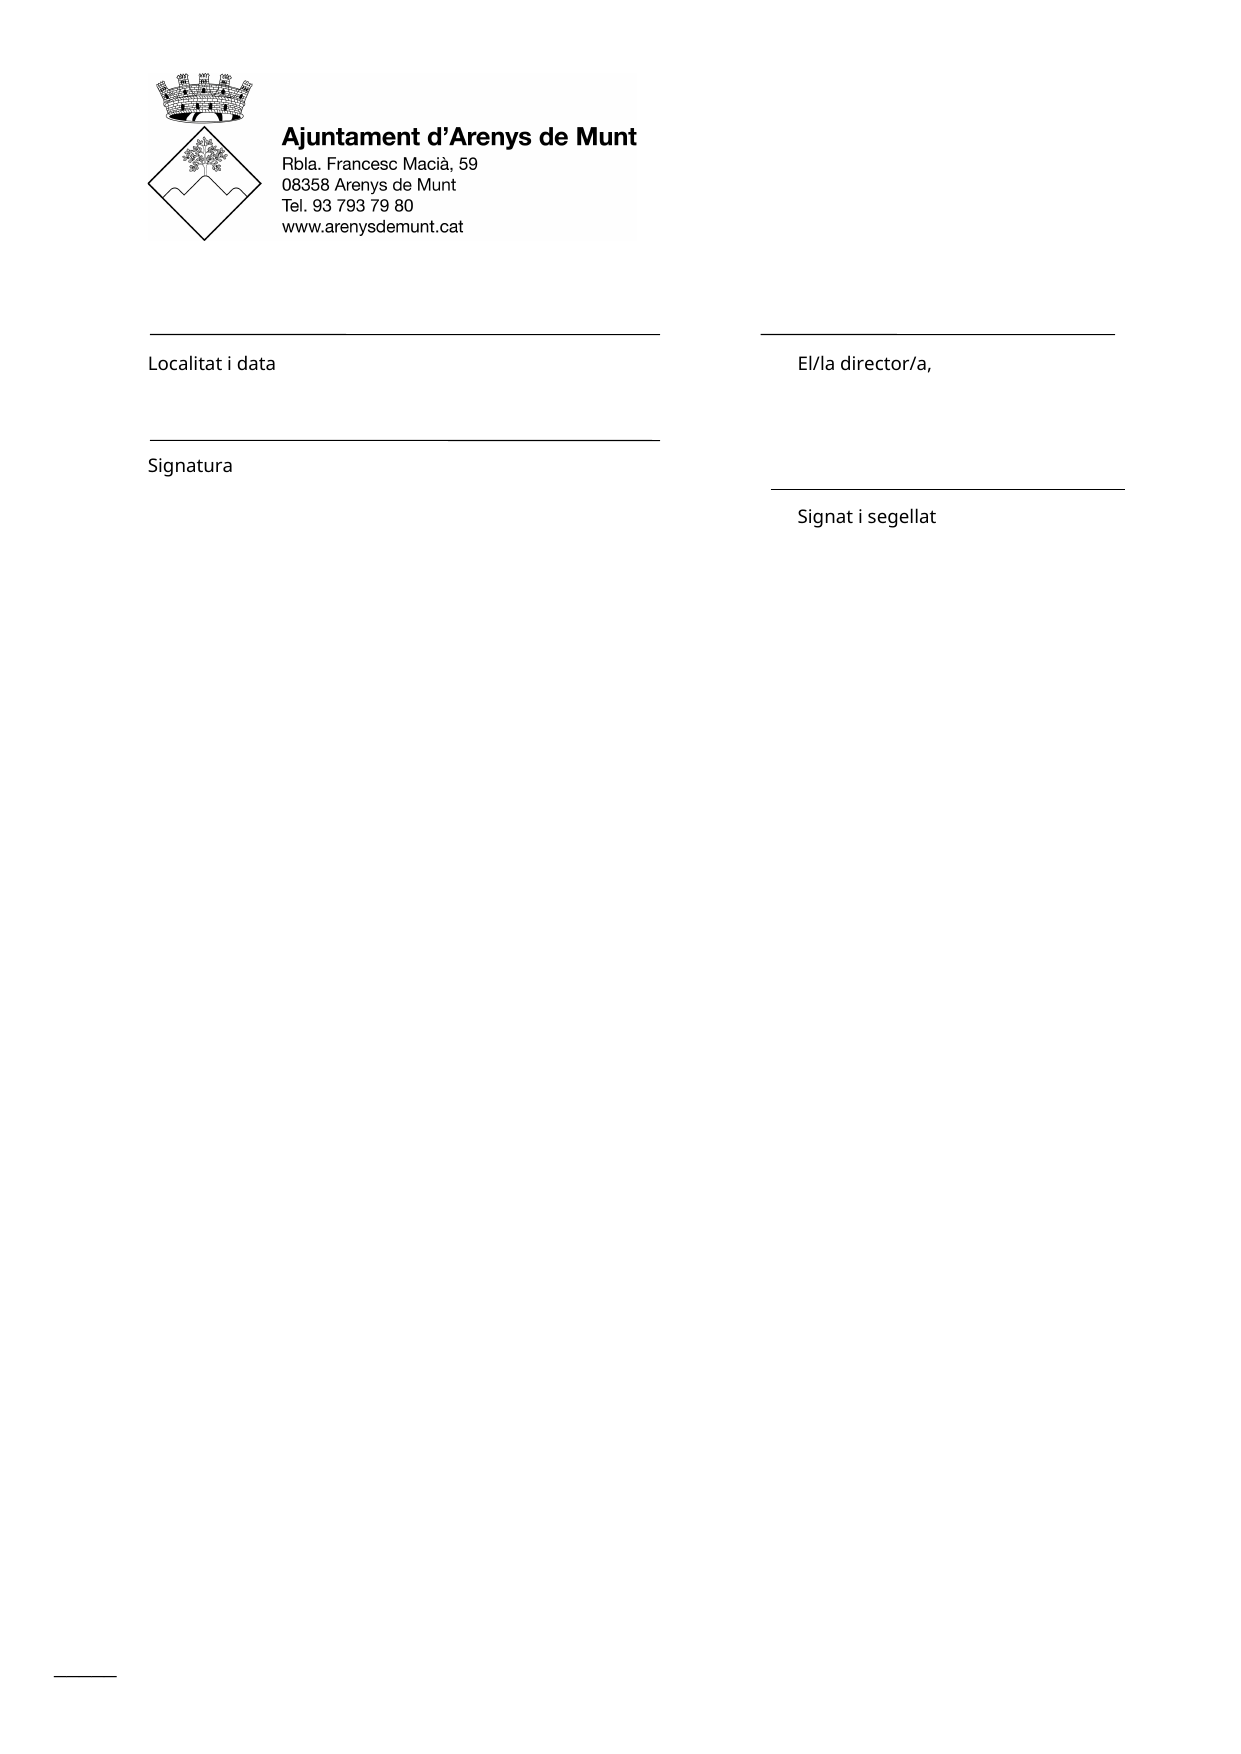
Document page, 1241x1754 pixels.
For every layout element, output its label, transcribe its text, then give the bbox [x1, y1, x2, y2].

text Signatura [148, 452, 1122, 478]
text Signat i segellat [148, 503, 1122, 529]
text Localitat i data El/la director/a, [148, 350, 1122, 376]
picture [147, 73, 637, 241]
